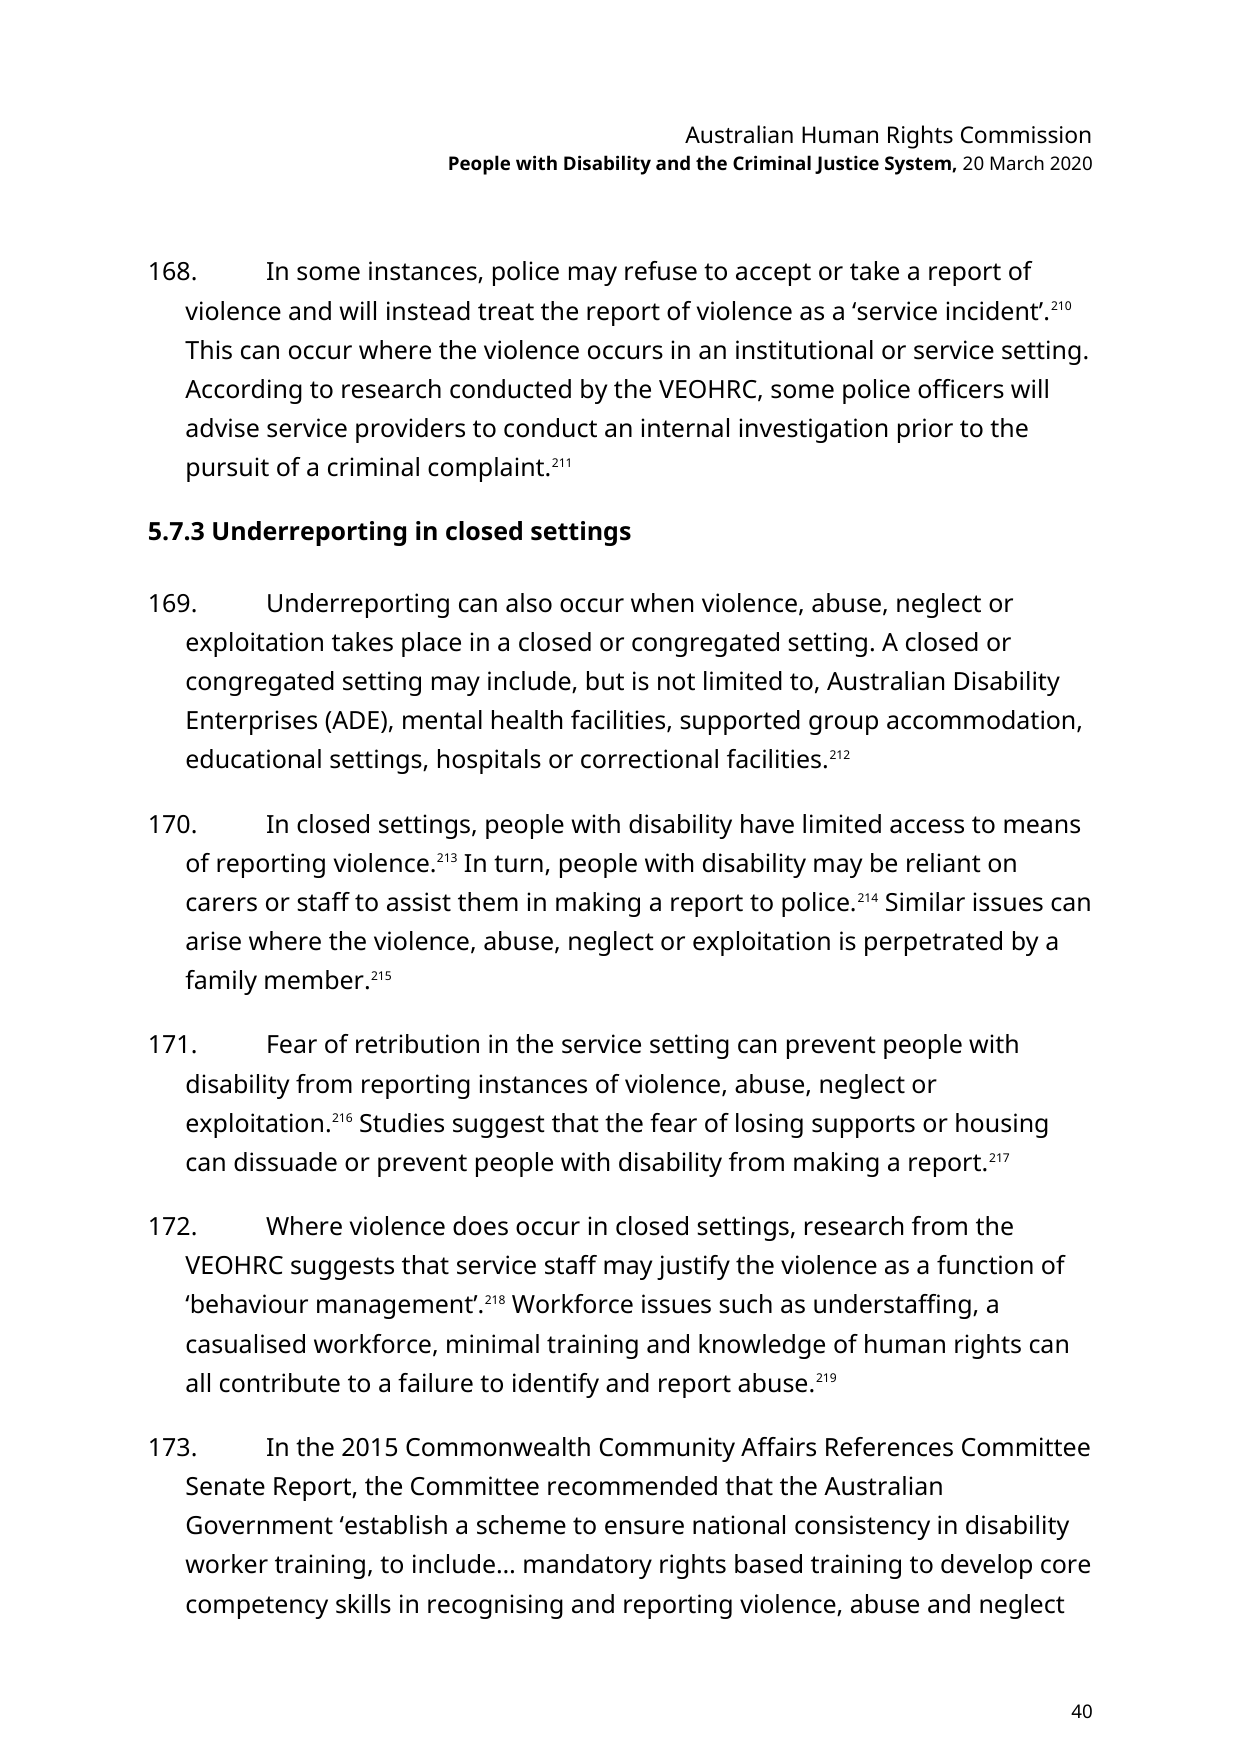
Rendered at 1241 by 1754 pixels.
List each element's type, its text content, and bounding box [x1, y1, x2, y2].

subtitle 5.7.3 Underreporting in closed settings [148, 514, 1092, 548]
list Underreporting can also occur when violence, abuse, neglect or exploitation takes place in a closed or congregated setting. A closed or congregated setting may include, but is not limited to, Australian Disability Enterprises (ADE), mental health facilities, supported group accommodation, educational settings, hospitals or correctional facilities. [148, 586, 1092, 776]
list In some instances, police may refuse to accept or take a report of violence and will instead treat the report of violence as a ‘service incident’. This can occur where the violence occurs in an institutional or service setting. According to research conducted by the VEOHRC, some police officers will advise service providers to conduct an internal investigation prior to the pursuit of a criminal complaint. [148, 254, 1092, 484]
list In closed settings, people with disability have limited access to means of reporting violence. In turn, people with disability may be reliant on carers or staff to assist them in making a report to police. Similar issues can arise where the violence, abuse, neglect or exploitation is perpetrated by a family member. [148, 806, 1092, 997]
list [148, 1430, 1092, 1620]
list Fear of retribution in the service setting can prevent people with disability from reporting instances of violence, abuse, neglect or exploitation. Studies suggest that the fear of losing supports or housing can dissuade or prevent people with disability from making a report. [148, 1027, 1092, 1179]
list Where violence does occur in closed settings, research from the VEOHRC suggests that service staff may justify the violence as a function of ‘behaviour management’. Workforce issues such as understaffing, a casualised workforce, minimal training and knowledge of human rights can all contribute to a failure to identify and report abuse. [148, 1209, 1092, 1399]
